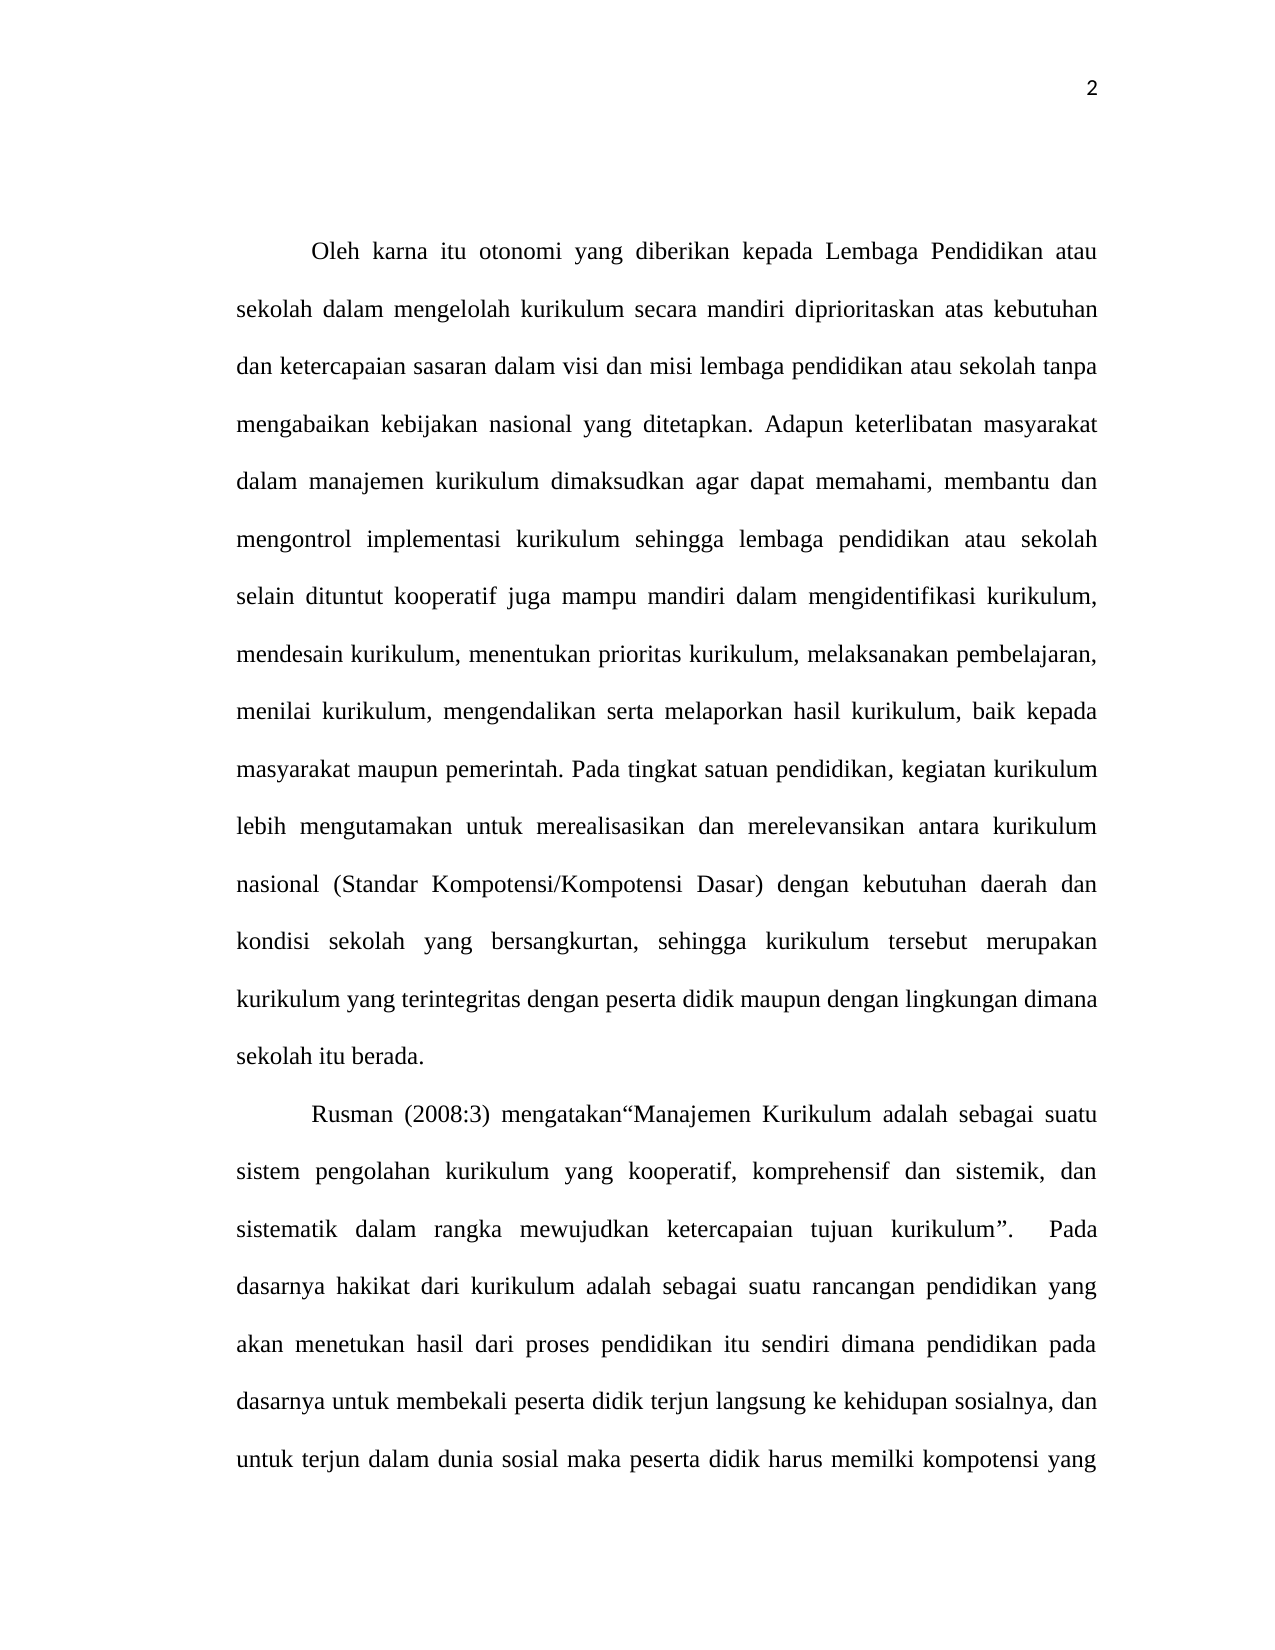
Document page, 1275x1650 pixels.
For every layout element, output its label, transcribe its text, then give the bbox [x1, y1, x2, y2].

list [236, 1099, 1098, 1472]
list Oleh karna itu otonomi yang diberikan kepada Lembaga Pendidikan atau sekolah dalam mengelolah kurikulum secara mandiri diprioritaskan atas kebutuhan dan ketercapaian sasaran dalam visi dan misi lembaga pendidikan atau sekolah tanpa mengabaikan kebijakan nasional yang ditetapkan. Adapun keterlibatan masyarakat dalam manajemen kurikulum dimaksudkan agar dapat memahami, membantu dan mengontrol implementasi kurikulum sehingga lembaga pendidikan atau sekolah selain dituntut kooperatif juga mampu mandiri dalam mengidentifikasi kurikulum, mendesain kurikulum, menentukan prioritas kurikulum, melaksanakan pembelajaran, menilai kurikulum, mengendalikan serta melaporkan hasil kurikulum, baik kepada masyarakat maupun pemerintah. Pada tingkat satuan pendidikan, kegiatan kurikulum lebih mengutamakan untuk merealisasikan dan merelevansikan antara kurikulum nasional (Standar Kompotensi/Kompotensi Dasar) dengan kebutuhan daerah dan kondisi sekolah yang bersangkurtan, sehingga kurikulum tersebut merupakan kurikulum yang terintegritas dengan peserta didik maupun dengan lingkungan dimana sekolah itu berada. [236, 236, 1098, 1070]
